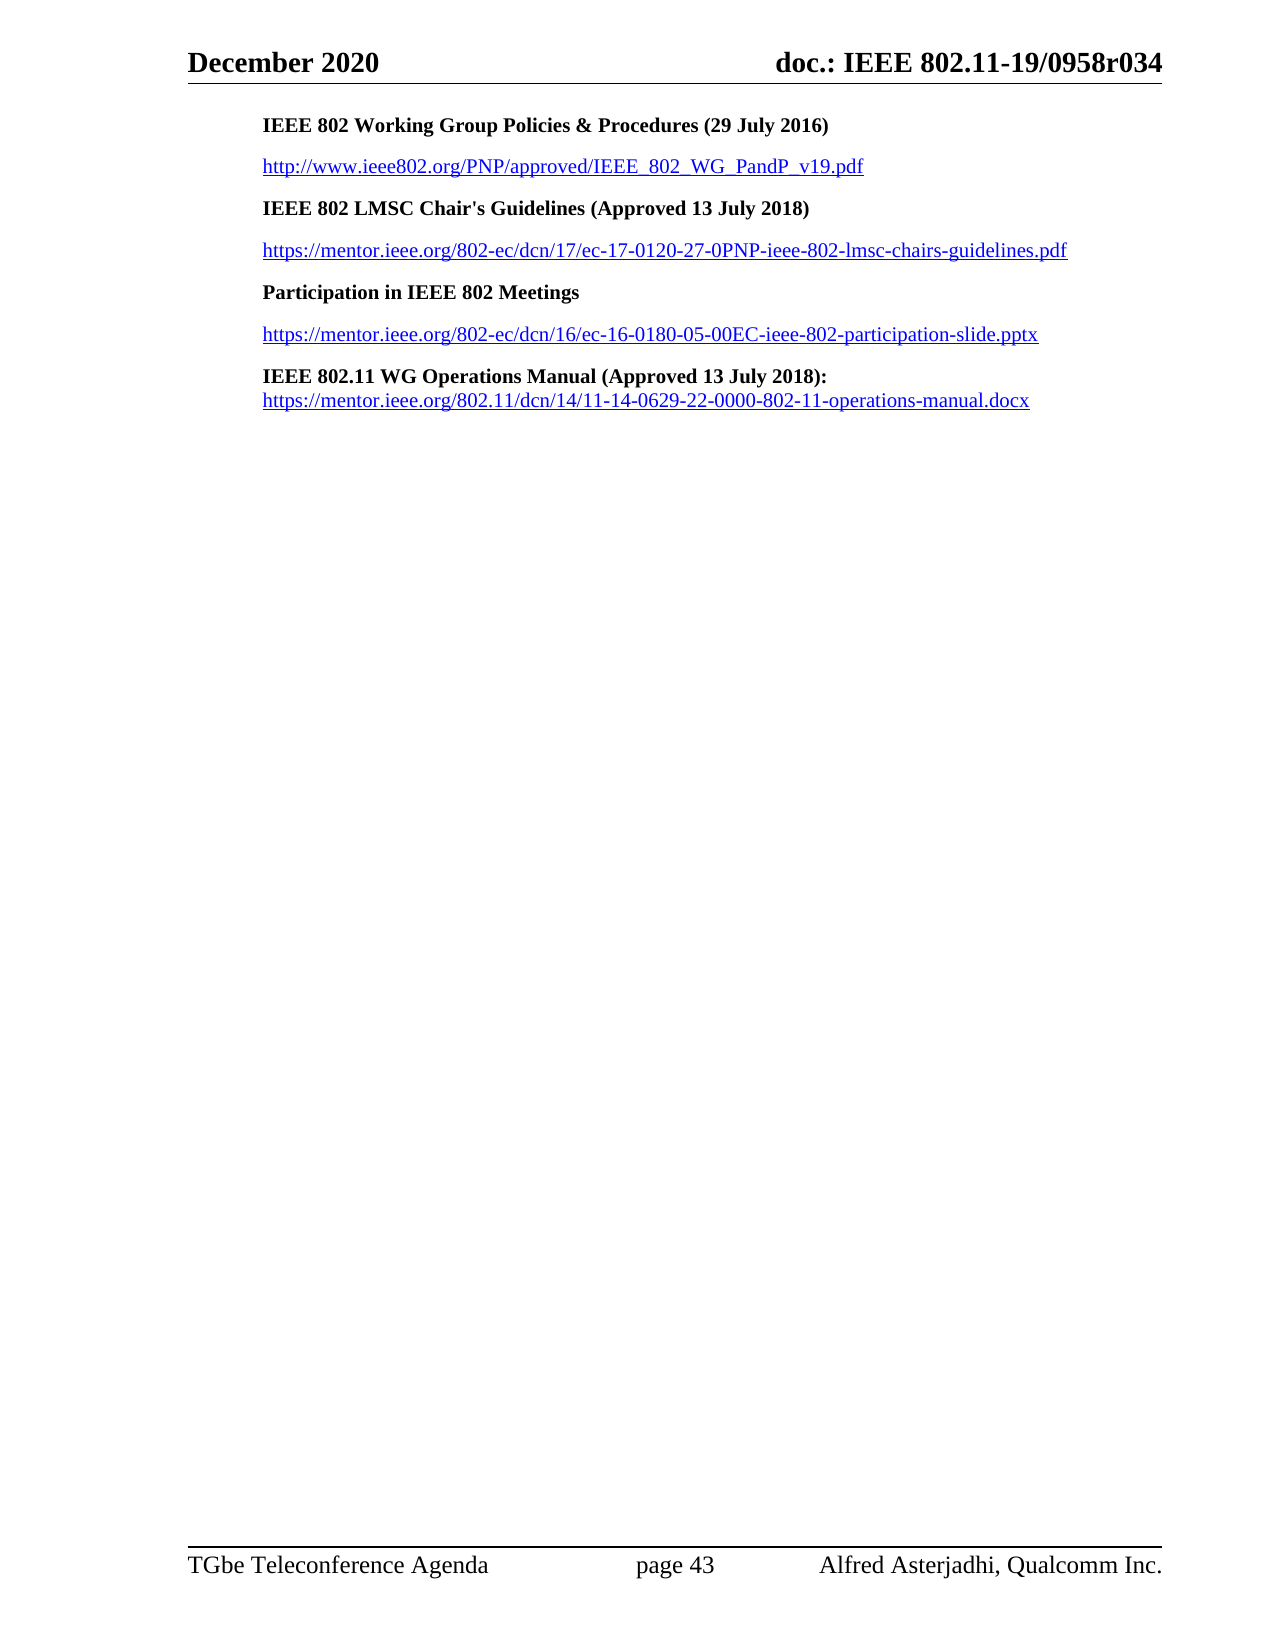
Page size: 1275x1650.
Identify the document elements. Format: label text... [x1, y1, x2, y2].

text IEEE 802 LMSC Chair's Guidelines (Approved 13 July 2018) [262, 196, 1162, 220]
text IEEE 802 Working Group Policies & Procedures (29 July 2016) [262, 112, 1162, 137]
text Participation in IEEE 802 Meetings [262, 280, 1162, 304]
text https://mentor.ieee.org/802-ec/dcn/17/ec-17-0120-27-0PNP-ieee-802-lmsc-chairs-guidelines.pdf [262, 238, 1162, 262]
text https://mentor.ieee.org/802.11/dcn/14/11-14-0629-22-0000-802-11-operations-manual.docx [187, 388, 1162, 412]
text http://www.ieee802.org/PNP/approved/IEEE_802_WG_PandP_v19.pdf [262, 154, 1162, 178]
text IEEE 802.11 WG Operations Manual (Approved 13 July 2018): [187, 364, 1162, 388]
text https://mentor.ieee.org/802-ec/dcn/16/ec-16-0180-05-00EC-ieee-802-participation-slide.pptx [262, 322, 1162, 346]
